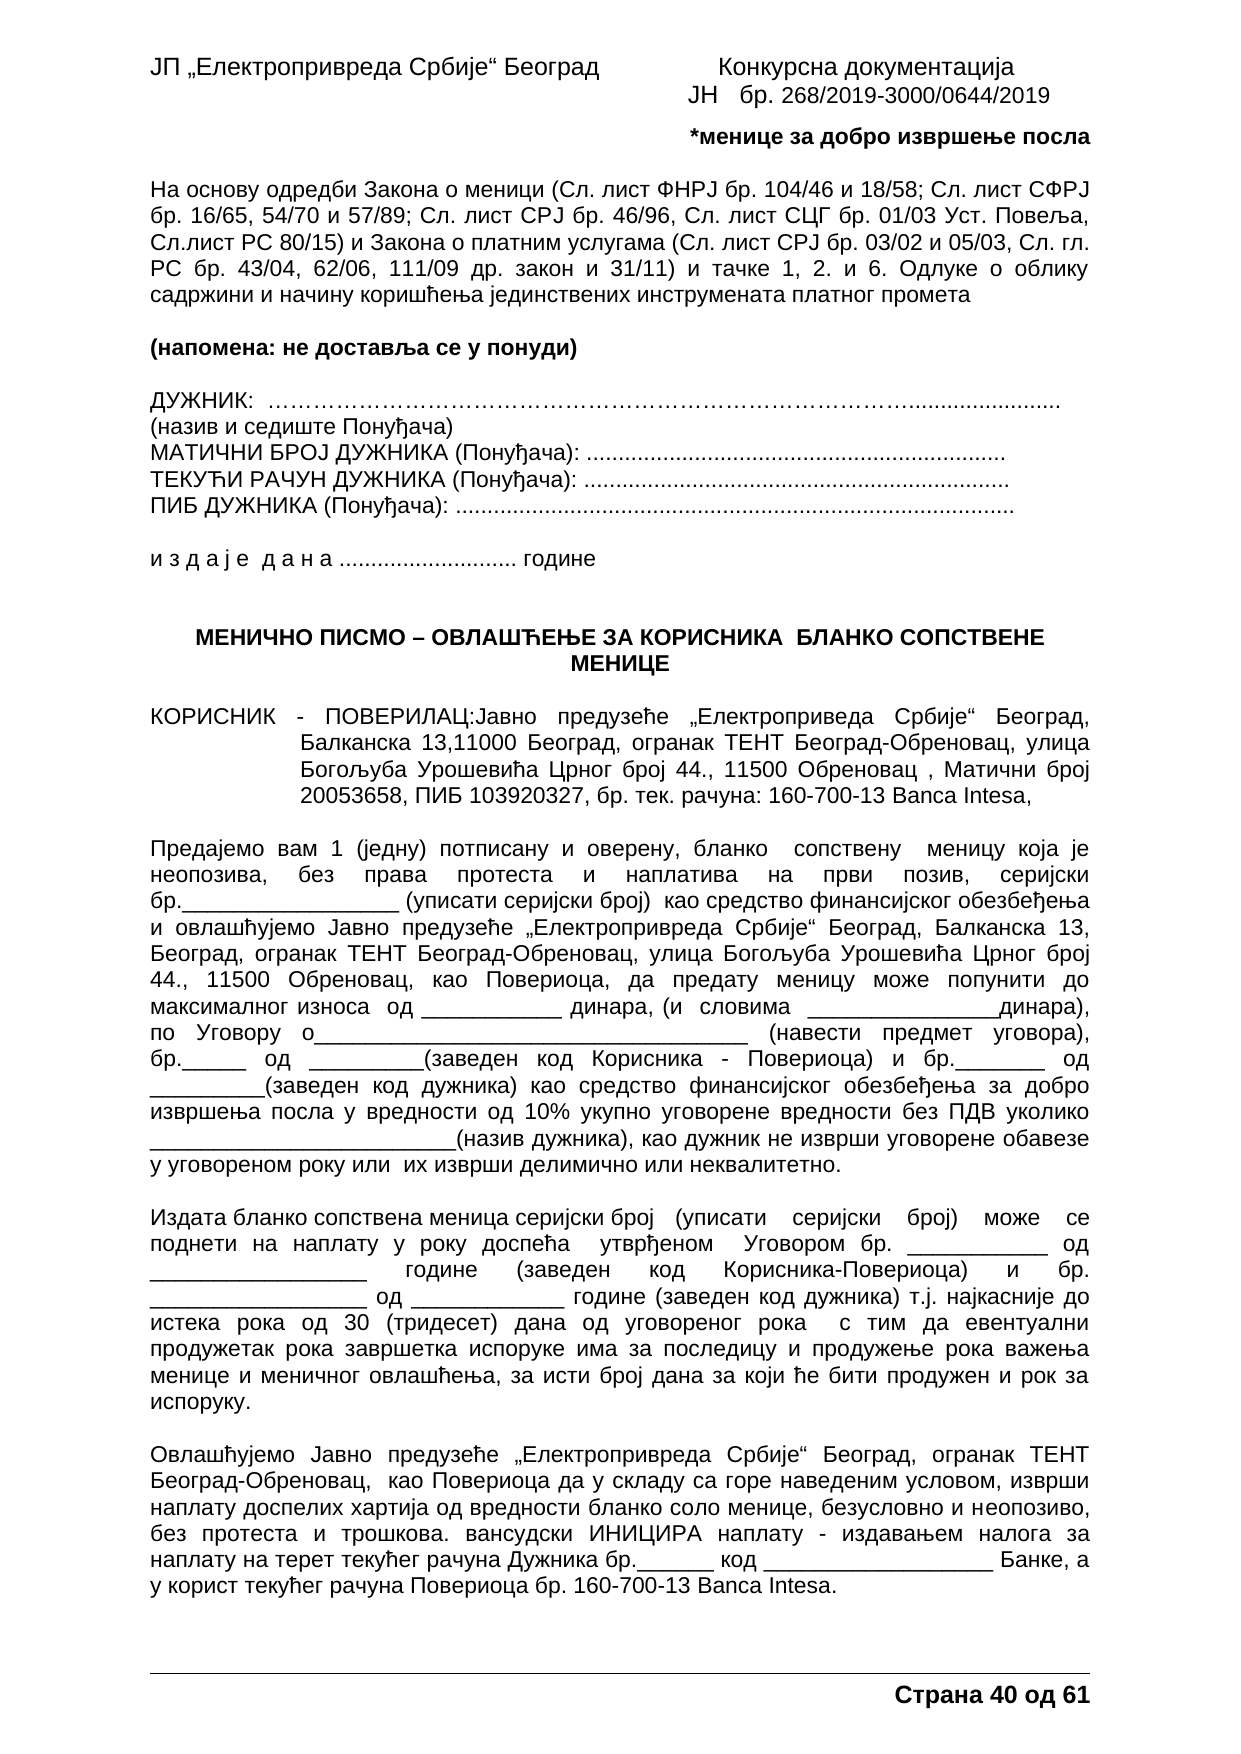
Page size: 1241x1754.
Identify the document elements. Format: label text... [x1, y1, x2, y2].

text Нa oснoву oдрeдби Зaкoнa o мeници (Сл. лист ФНРJ бр. 104/46 и 18/58; Сл. лист СФРJ бр. 16/65, 54/70 и 57/89; Сл. лист СРJ бр. 46/96, Сл. лист СЦГ бр. 01/03 Уст. Повеља, Сл.лист РС 80/15) и Зaкoнa o платним услугама (Сл. лист СРЈ бр. 03/02 и 05/03, Сл. гл. РС бр. 43/04, 62/06, 111/09 др. закон и 31/11) и тачке 1, 2. и 6. Одлуке о облику садржини и начину коришћења јединствених инструмената платног промета [150, 176, 1090, 307]
text МЕНИЧНО ПИСМО – ОВЛАШЋЕЊЕ ЗА КОРИСНИКА БЛАНКО СОПСТВЕНЕ МЕНИЦЕ [150, 624, 1090, 676]
text Овлашћујемо Јавно предузеће „Електропривреда Србије“ Београд, огранак ТЕНТ Београд-Обреновац, као Повериоца да у складу са горе наведеним условом, изврши наплату доспелих хартија од вредности бланко соло менице, безусловно и нeопозиво, без протеста и трошкова. вансудски ИНИЦИРА наплату - издавањем налога за наплату на терет текућег рачуна Дужника бр.______ код __________________ Банке, а у корист текућег рачуна Повериоца бр. 160-700-13 Banca Intesa. [150, 1441, 1090, 1599]
text *менице за добро извршење посла [150, 123, 1090, 149]
text (напомена: не доставља се у понуди) [150, 334, 1090, 360]
text Издата бланко сопствена меница серијски број (уписати серијски број) може се поднети на наплату у року доспећа утврђеном Уговором бр. ___________ од _________________ године (заведен код Корисника-Повериоца) и бр. _________________ од ____________ године (заведен код дужника) т.ј. најкасније до истека рока од 30 (тридесет) дана од уговореног рока с тим да евентуални продужетак рока завршетка испоруке има за последицу и продужење рока важења менице и меничног овлашћења, за исти број дана за који ће бити продужен и рок за испоруку. [150, 1203, 1090, 1414]
text ТЕКУЋИ РАЧУН ДУЖНИКА (Понуђача): ................................................................... [150, 466, 1090, 492]
text ПИБ ДУЖНИКА (Понуђача): ........................................................................................ [150, 492, 1090, 518]
text и з д а ј е д а н а ............................ године [150, 545, 1090, 571]
text (назив и седиште Понуђача) [150, 413, 1090, 439]
text ДУЖНИК: …………………………………………………………………………........................ [150, 387, 1090, 413]
text КОРИСНИК - ПОВЕРИЛАЦ:Јавно предузеће „Електроприведа Србије“ Београд, Балканска 13,11000 Београд, огранак ТЕНТ Београд-Обреновац, улица Богољуба Урошевића Црног број 44., 11500 Обреновац , Матични број 20053658, ПИБ 103920327, бр. тек. рачуна: 160-700-13 Banca Intesa, [150, 703, 1090, 808]
text МАТИЧНИ БРОЈ ДУЖНИКА (Понуђача): .................................................................. [150, 439, 1090, 466]
text Предајемо вам 1 (једну) потписану и оверену, бланко сопствену меницу која је неопозива, без права протеста и наплатива на први позив, серијски бр._________________ (уписати серијски број) као средство финансијског обезбеђења и овлашћујемо Јавно предузеће „Електропривреда Србије“ Београд, Балканска 13, Београд, огранак ТЕНТ Београд-Обреновац, улица Богољуба Урошевића Црног број 44., 11500 Обреновац, као Повериоца, да предату меницу може попунити до максималног износа од ___________ динара, (и словима _______________динара), по Уговору о__________________________________ (навести предмет уговора), бр._____ од _________(заведен код Корисника - Повериоца) и бр._______ од _________(заведен код дужника) као средство финансијског обезбеђења за добро извршења посла у вредности од 10% укупно уговорене вредности без ПДВ уколико ________________________(назив дужника), као дужник не изврши уговорене обавезе у уговореном року или их изврши делимично или неквалитетно. [150, 834, 1090, 1177]
